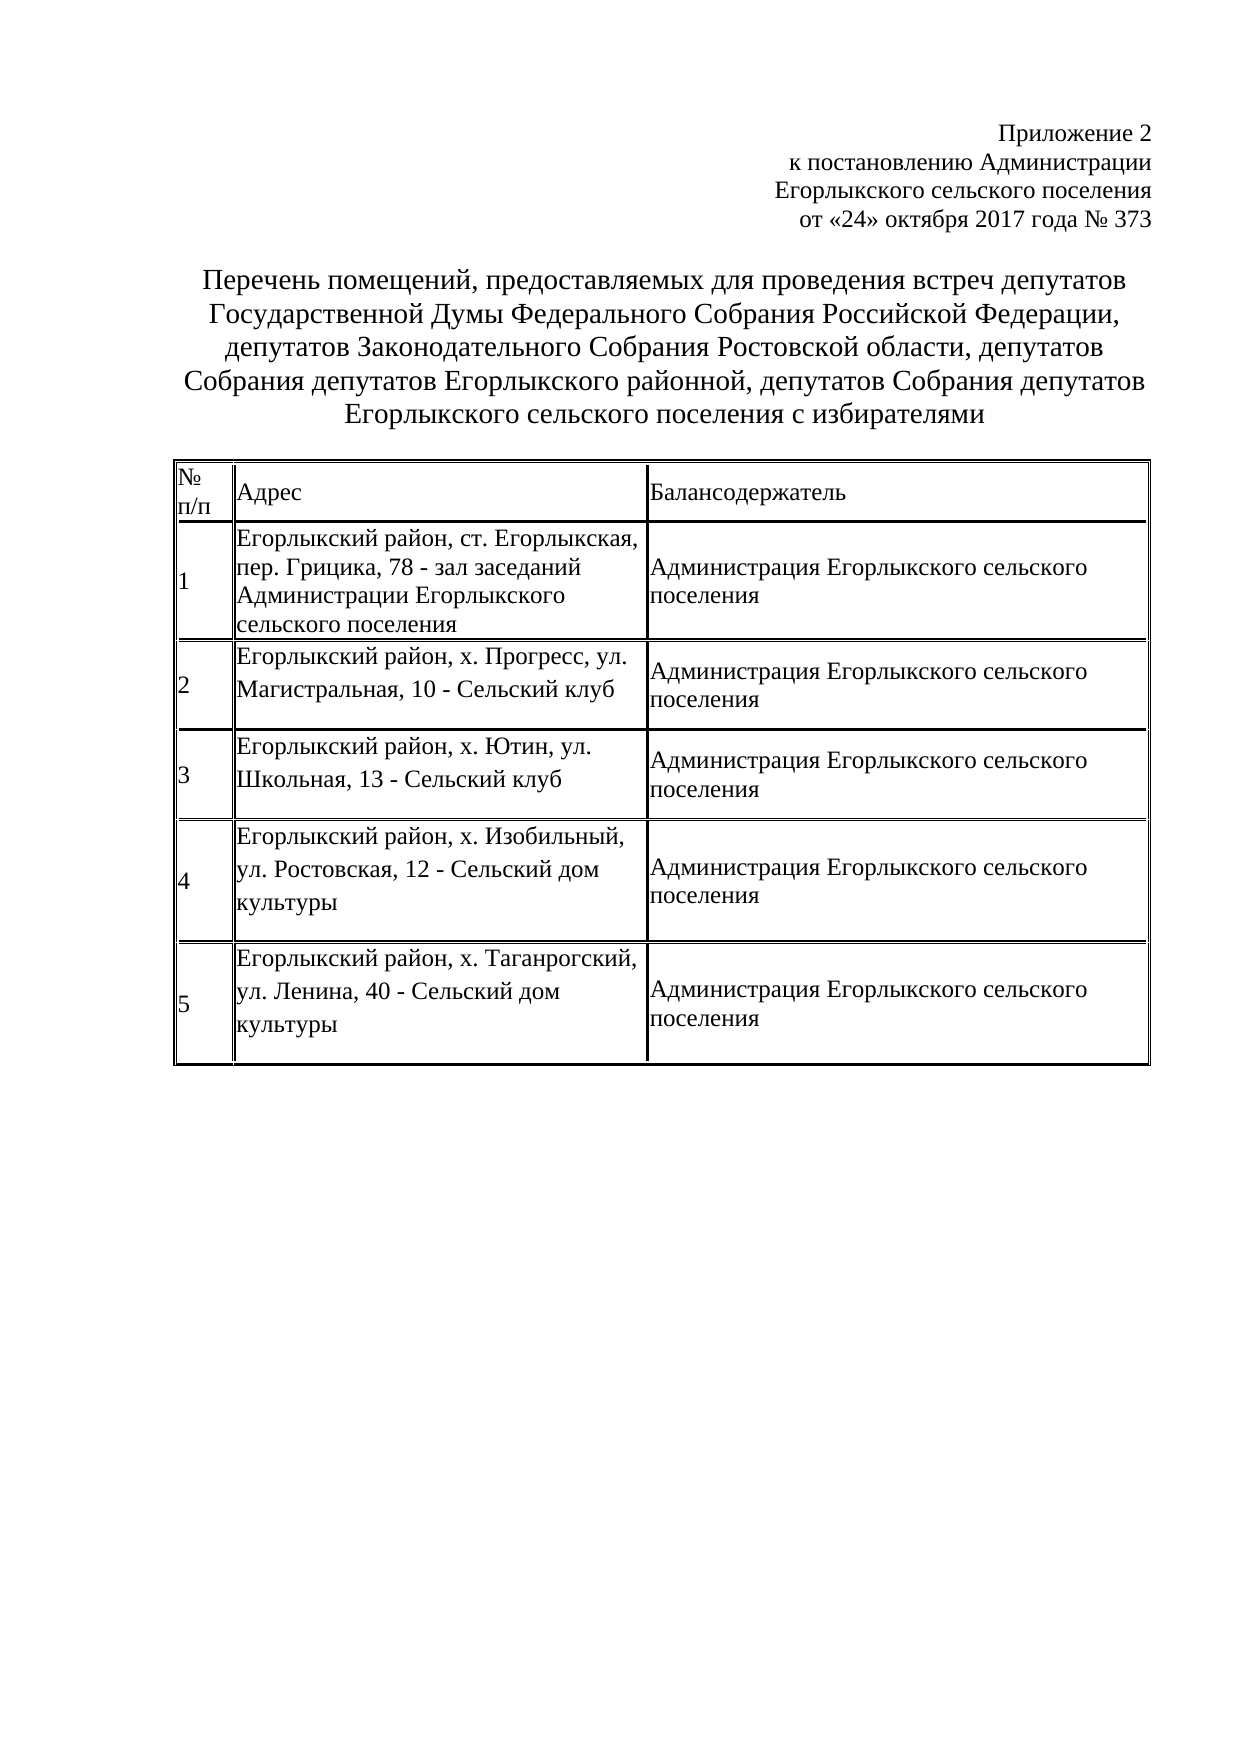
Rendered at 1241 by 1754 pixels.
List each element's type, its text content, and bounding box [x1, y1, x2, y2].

table_cell Администрация Егорлыкского сельского поселения [649, 728, 1149, 817]
table_cell Администрация Егорлыкского сельского поселения [649, 638, 1148, 728]
table_header Балансодержатель [647, 463, 1148, 520]
table_cell Администрация Егорлыкского сельского поселения [649, 818, 1148, 940]
table_cell 5 [177, 940, 234, 1063]
table_cell Администрация Егорлыкского сельского поселения [647, 940, 1148, 1063]
table_cell 2 [177, 638, 232, 728]
table_header № п/п [177, 461, 234, 520]
text Егорлыкского сельского поселения [177, 176, 1152, 204]
text Приложение 2 [177, 118, 1152, 147]
table_cell Егорлыкский район, х. Прогресс, ул. Магистральная, 10 - Сельский клуб [236, 642, 646, 728]
table_cell Егорлыкский район, х. Изобильный, ул. Ростовская, 12 - Сельский дом культуры [236, 821, 646, 940]
table_cell 3 [175, 728, 232, 817]
table_header Адрес [234, 463, 647, 520]
text Перечень помещений, предоставляемых для проведения встреч депутатов Государственной Думы Федерального Собрания Российской Федерации, депутатов Законодательного Собрания Ростовской области, депутатов Собрания депутатов Егорлыкского районной, депутатов Собрания депутатов Егорлыкского сельского поселения с избирателями [177, 262, 1152, 430]
table_cell Егорлыкский район, х. Ютин, ул. Школьная, 13 - Сельский клуб [236, 731, 646, 817]
text к постановлению Администрации [177, 147, 1152, 176]
table_cell Егорлыкский район, ст. Егорлыкская, пер. Грицика, 78 - зал заседаний Администрации Егорлыкского сельского поселения [236, 523, 646, 638]
table_cell 1 [177, 520, 232, 638]
table_cell Егорлыкский район, х. Таганрогский, ул. Ленина, 40 - Сельский дом культуры [234, 944, 647, 1063]
table_cell 4 [177, 818, 232, 940]
table_cell Администрация Егорлыкского сельского поселения [649, 520, 1148, 638]
text от «24» октября 2017 года № 373 [177, 204, 1152, 233]
